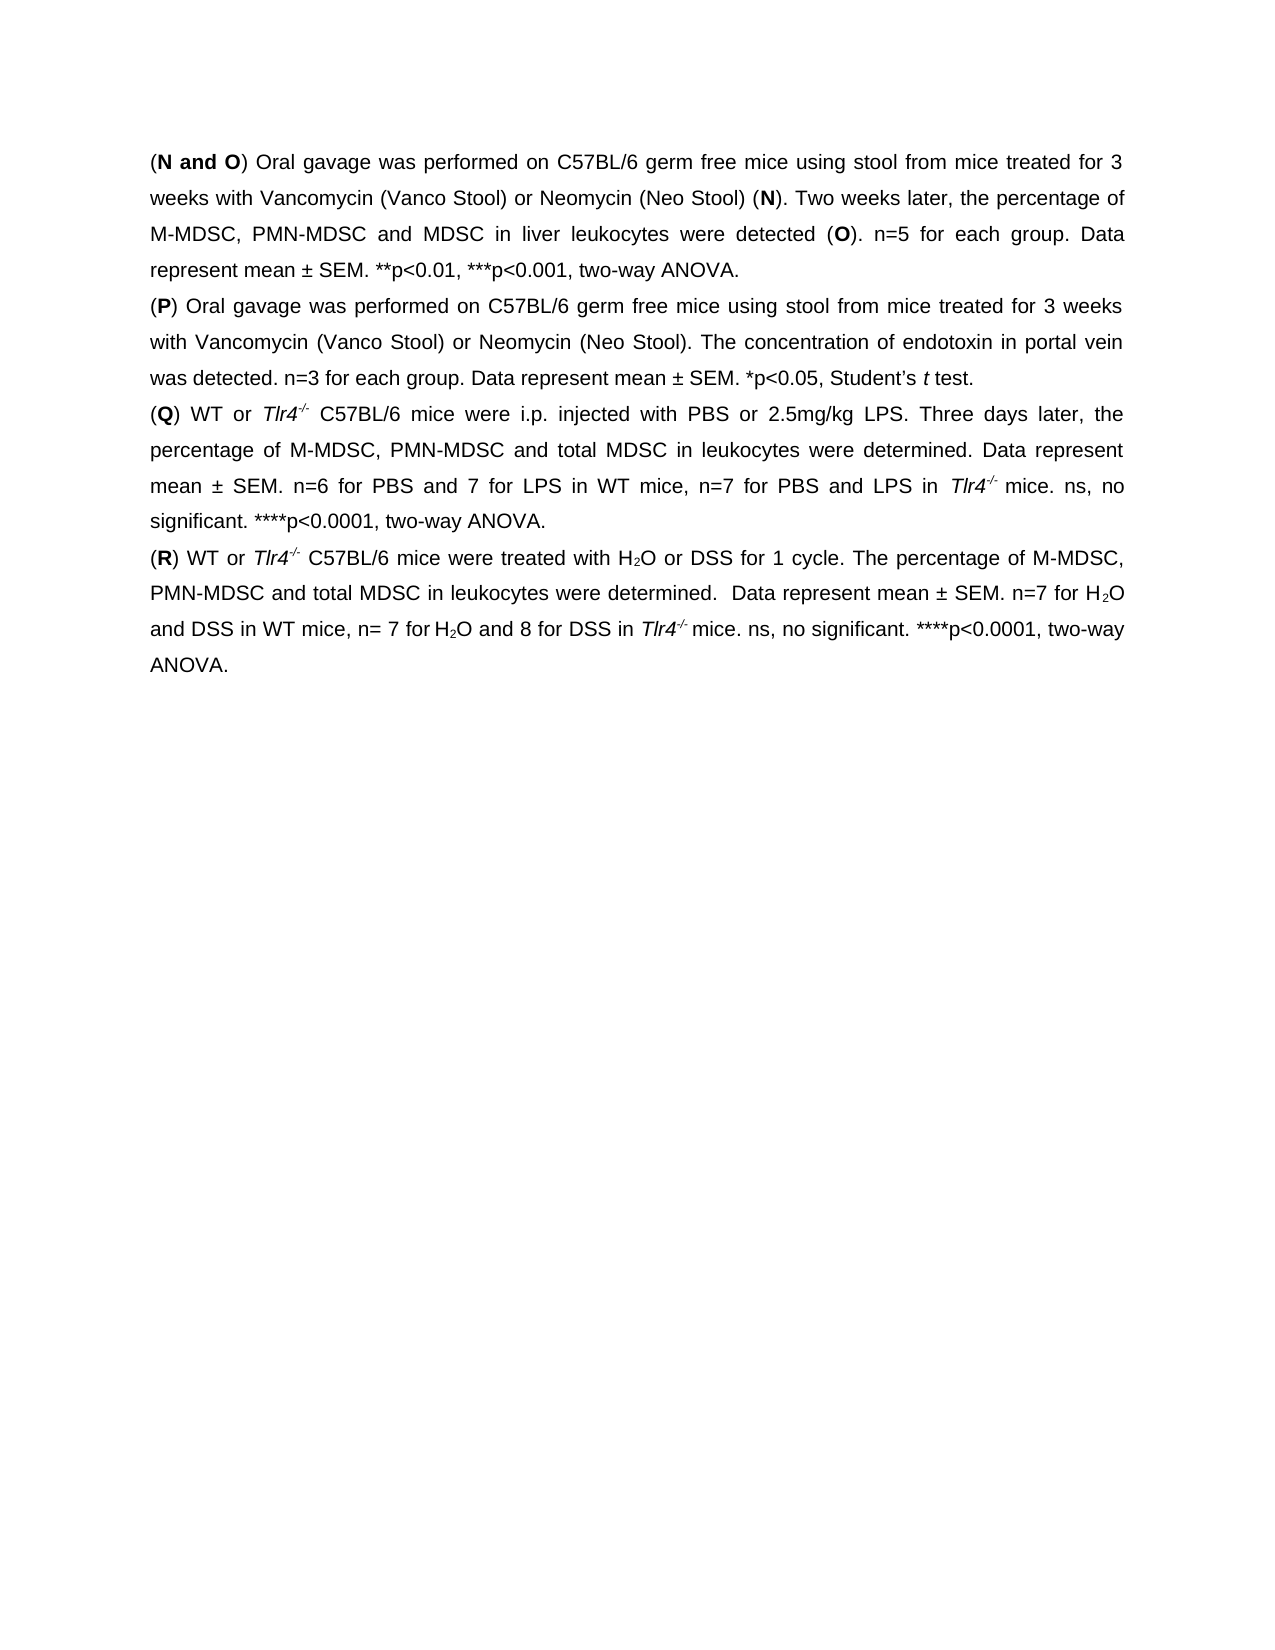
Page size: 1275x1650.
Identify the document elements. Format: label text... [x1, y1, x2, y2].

text (N and O) Oral gavage was performed on C57BL/6 germ free mice using stool from mice treated for 3 weeks with Vancomycin (Vanco Stool) or Neomycin (Neo Stool) (N). Two weeks later, the percentage of M-MDSC, PMN-MDSC and MDSC in liver leukocytes were detected (O). n=5 for each group. Data represent mean ± SEM. **p<0.01, ***p<0.001, two-way ANOVA. [150, 150, 1125, 282]
text (R) WT or Tlr4-/- C57BL/6 mice were treated with H2O or DSS for 1 cycle. The percentage of M-MDSC, PMN-MDSC and total MDSC in leukocytes were determined. Data represent mean ± SEM. n=7 for H2O and DSS in WT mice, n= 7 for H2O and 8 for DSS in Tlr4-/- mice. ns, no significant. ****p<0.0001, two-way ANOVA. [150, 545, 1125, 677]
text (P) Oral gavage was performed on C57BL/6 germ free mice using stool from mice treated for 3 weeks with Vancomycin (Vanco Stool) or Neomycin (Neo Stool). The concentration of endotoxin in portal vein was detected. n=3 for each group. Data represent mean ± SEM. *p<0.05, Student’s t test. [150, 294, 1125, 389]
text (Q) WT or Tlr4-/- C57BL/6 mice were i.p. injected with PBS or 2.5mg/kg LPS. Three days later, the percentage of M-MDSC, PMN-MDSC and total MDSC in leukocytes were determined. Data represent mean ± SEM. n=6 for PBS and 7 for LPS in WT mice, n=7 for PBS and LPS in Tlr4-/- mice. ns, no significant. ****p<0.0001, two-way ANOVA. [150, 402, 1125, 533]
